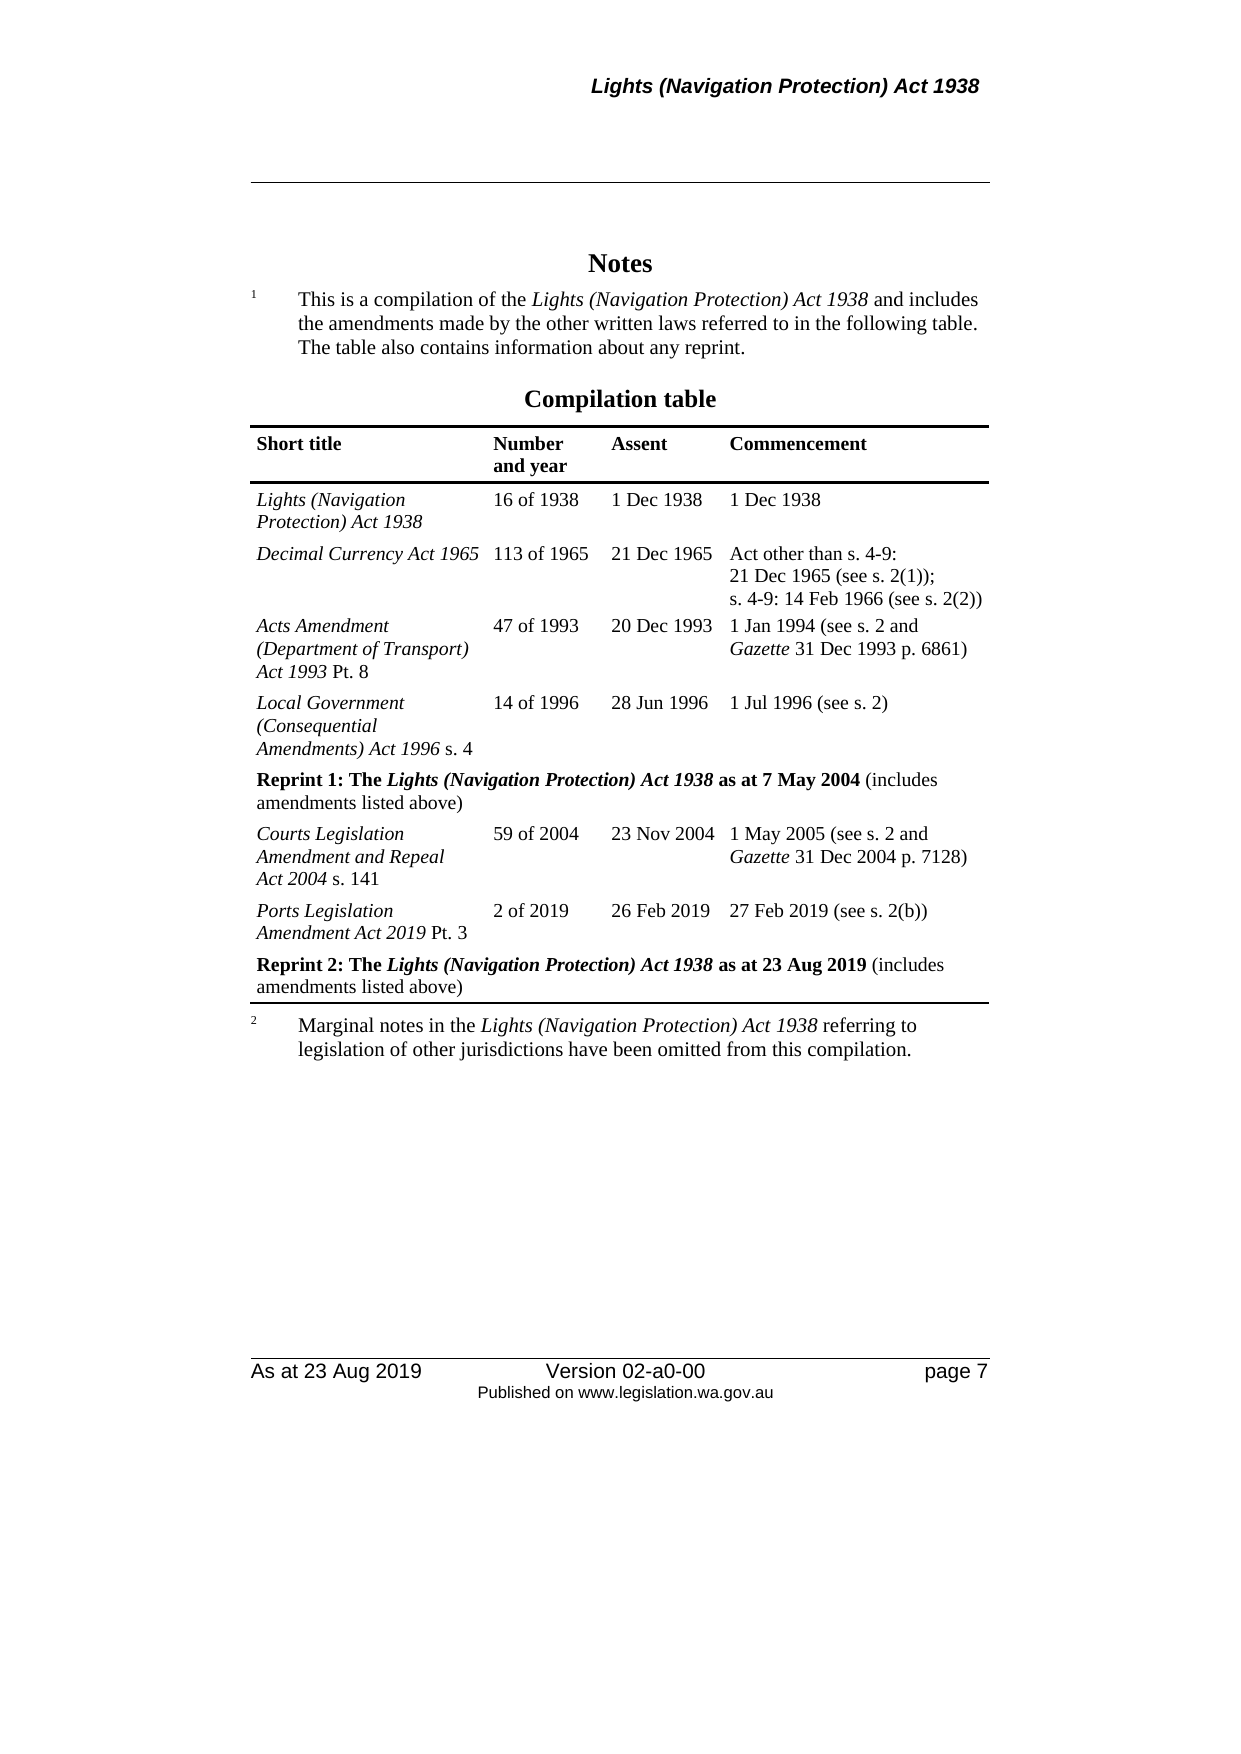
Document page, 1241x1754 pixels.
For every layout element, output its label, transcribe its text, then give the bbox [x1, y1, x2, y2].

subtitle Compilation table [251, 384, 990, 413]
table_cell 47 of 1993 [487, 610, 605, 687]
table_cell 2 of 2019 [487, 894, 605, 948]
table_header Assent [605, 428, 723, 481]
table_cell 28 Jun 1996 [605, 687, 723, 764]
table_cell 27 Feb 2019 (see s. 2(b)) [724, 894, 989, 948]
table_cell Reprint 2: The Lights (Navigation Protection) Act 1938 as at 23 Aug 2019 (includes amendments listed above) [250, 948, 989, 1002]
table_cell Lights (Navigation Protection) Act 1938 [250, 484, 487, 537]
table_cell 20 Dec 1993 [605, 610, 723, 687]
table_cell Ports Legislation Amendment Act 2019 Pt. 3 [250, 894, 487, 948]
table_cell 1 Jul 1996 (see s. 2) [724, 687, 989, 764]
table_header Short title [250, 428, 487, 481]
table_cell 21 Dec 1965 [605, 538, 723, 610]
table_cell 1 Dec 1938 [605, 484, 723, 537]
text 1 This is a compilation of the Lights (Navigation Protection) Act 1938 and includes the amendments made by the other written laws referred to in the following table. The table also contains information about any reprint. [251, 287, 990, 359]
table_cell 1 Jan 1994 (see s. 2 and Gazette 31 Dec 1993 p. 6861) [724, 610, 989, 687]
table_cell 113 of 1965 [487, 538, 605, 610]
table_cell 26 Feb 2019 [605, 894, 723, 948]
table_cell 16 of 1938 [487, 484, 605, 537]
table_cell 23 Nov 2004 [605, 818, 723, 894]
text 2 Marginal notes in the Lights (Navigation Protection) Act 1938 referring to legislation of other jurisdictions have been omitted from this compilation. [251, 1013, 990, 1061]
table_cell 1 May 2005 (see s. 2 and Gazette 31 Dec 2004 p. 7128) [724, 818, 989, 894]
table_header Number and year [487, 428, 605, 481]
subtitle Notes [251, 247, 990, 279]
table_cell Reprint 1: The Lights (Navigation Protection) Act 1938 as at 7 May 2004 (includes amendments listed above) [250, 764, 989, 818]
table_cell 59 of 2004 [487, 818, 605, 894]
table_cell Decimal Currency Act 1965 [250, 538, 487, 610]
table_cell Local Government (Consequential Amendments) Act 1996 s. 4 [250, 687, 487, 764]
table_cell 1 Dec 1938 [724, 484, 989, 537]
table_cell Act other than s. 4-9: 21 Dec 1965 (see s. 2(1)); s. 4-9: 14 Feb 1966 (see s. 2(2)) [724, 538, 989, 610]
table_cell 14 of 1996 [487, 687, 605, 764]
table_cell Courts Legislation Amendment and Repeal Act 2004 s. 141 [250, 818, 487, 894]
table_header Commencement [724, 428, 989, 481]
table_cell Acts Amendment (Department of Transport) Act 1993 Pt. 8 [250, 610, 487, 687]
